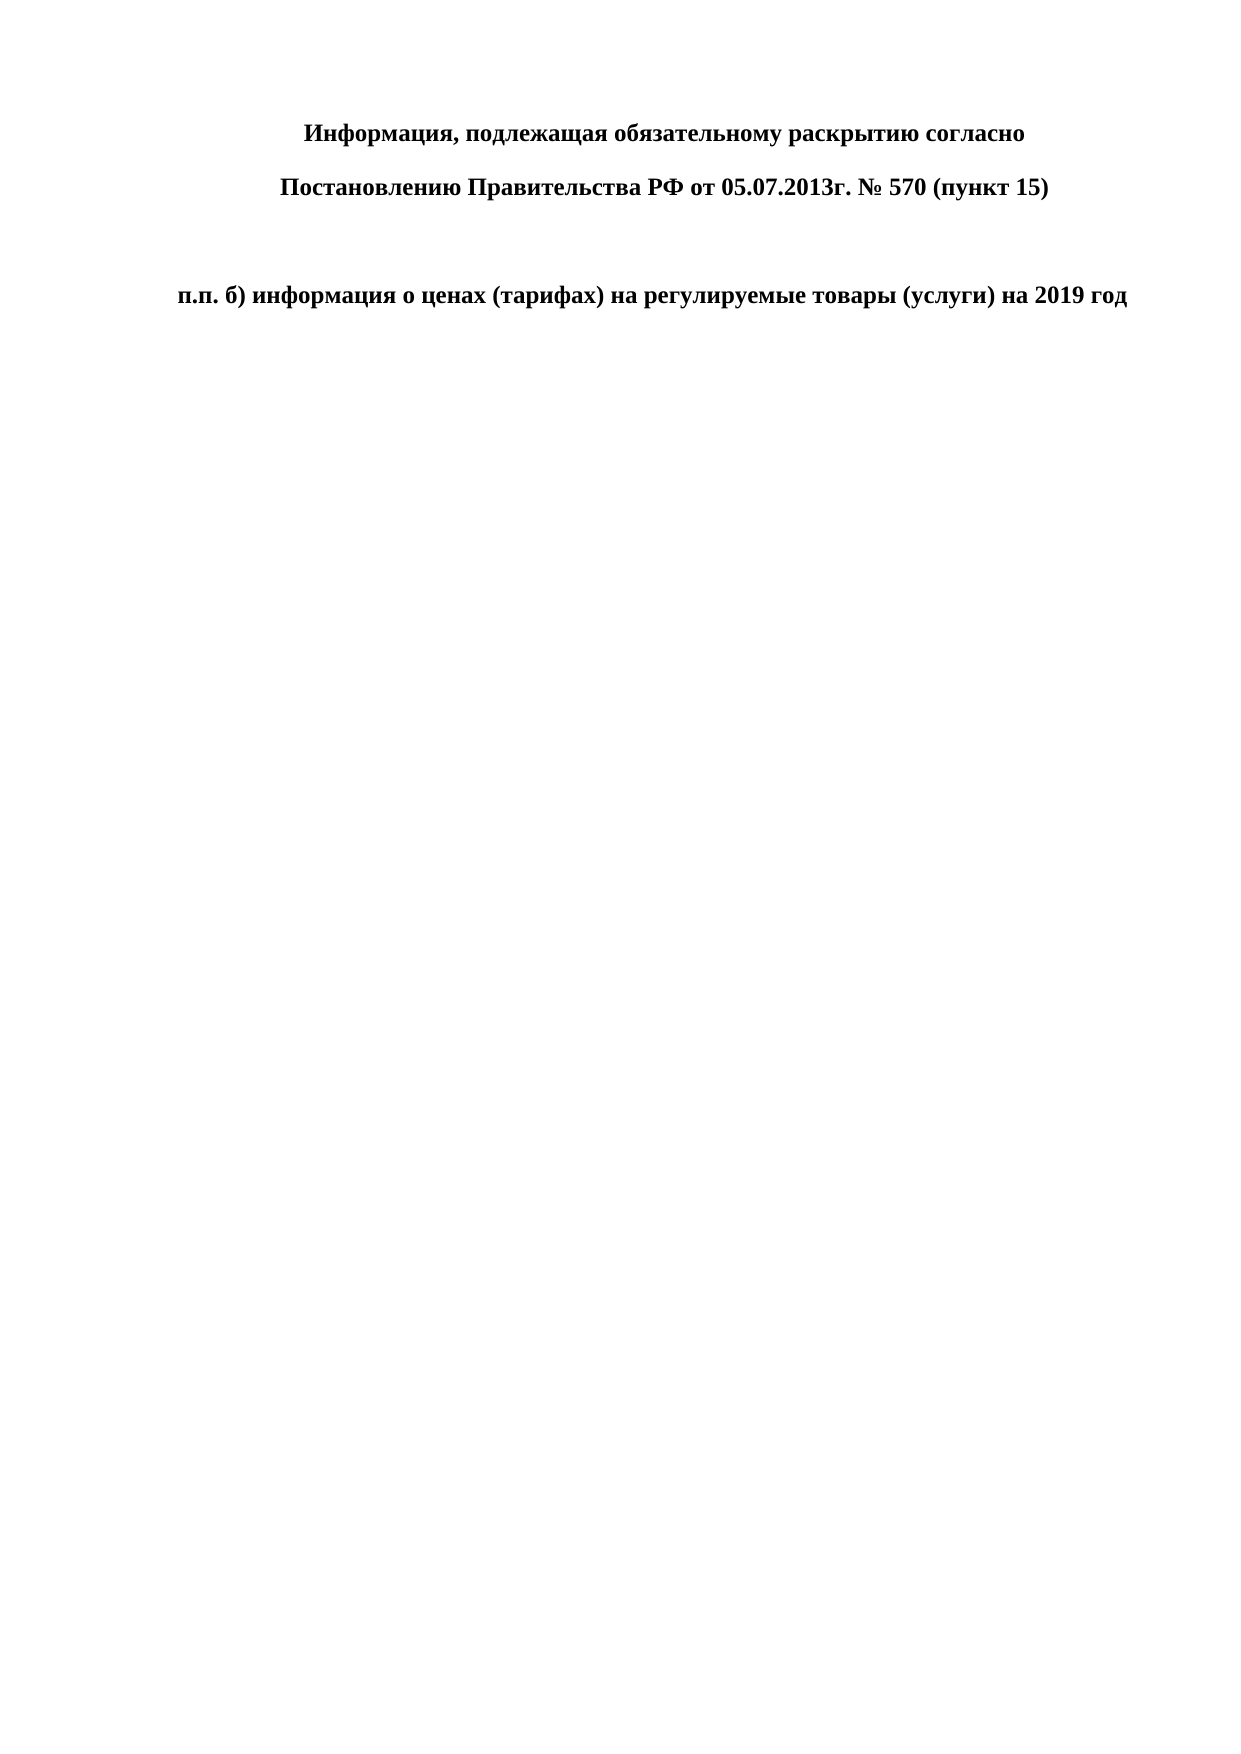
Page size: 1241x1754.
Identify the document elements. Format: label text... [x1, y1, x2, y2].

text п.п. б) информация о ценах (тарифах) на регулируемые товары (услуги) на 2019 год [177, 280, 1152, 308]
text Постановлению Правительства РФ от 05.07.2013г. № 570 (пункт 15) [177, 172, 1152, 201]
text Информация, подлежащая обязательному раскрытию согласно [177, 118, 1152, 147]
